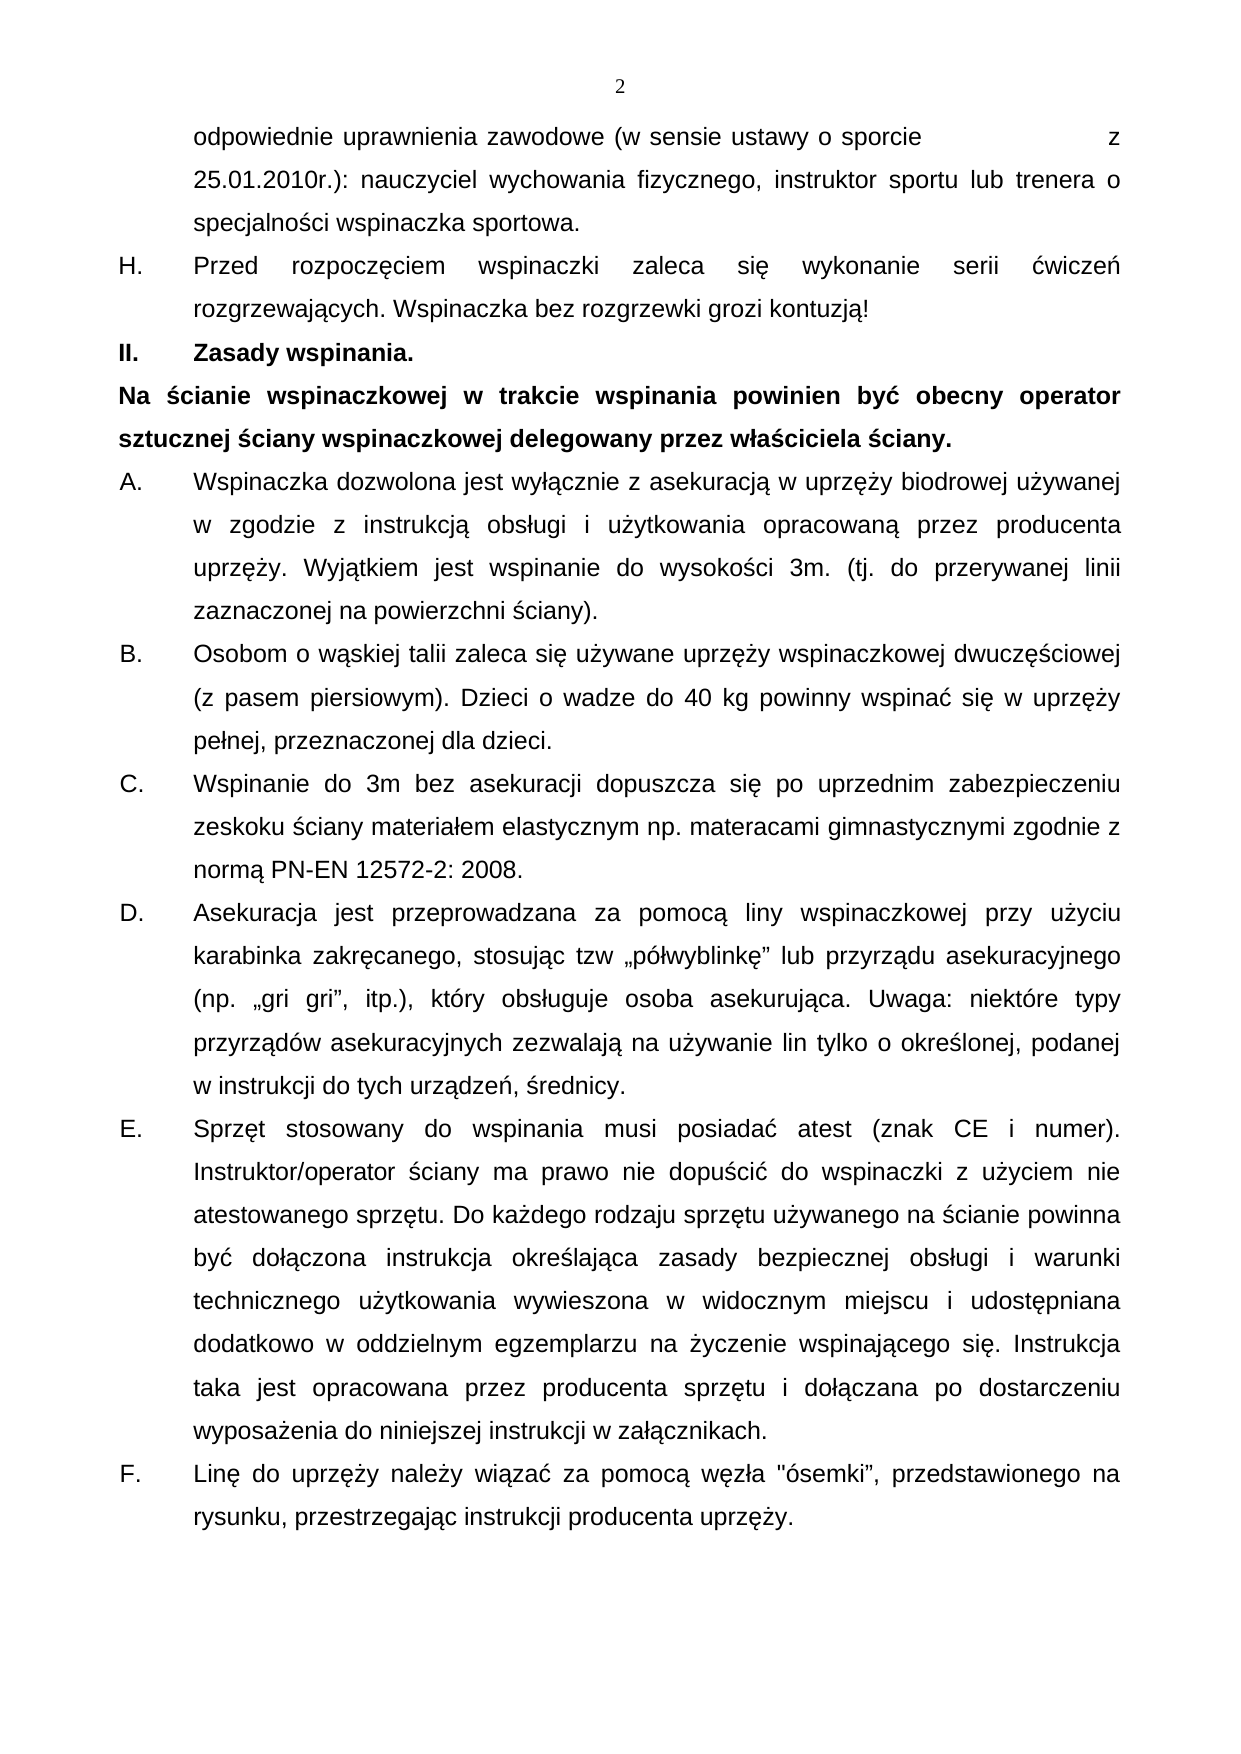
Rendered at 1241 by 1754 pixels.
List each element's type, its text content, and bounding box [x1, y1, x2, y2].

list Przed rozpoczęciem wspinaczki zaleca się wykonanie serii ćwiczeń rozgrzewających. Wspinaczka bez rozgrzewki grozi kontuzją! [118, 251, 1122, 323]
list Zasady wspinania. [118, 338, 1122, 366]
list Sprzęt stosowany do wspinania musi posiadać atest (znak CE i numer). Instruktor/operator ściany ma prawo nie dopuścić do wspinaczki z użyciem nie atestowanego sprzętu. Do każdego rodzaju sprzętu używanego na ścianie powinna być dołączona instrukcja określająca zasady bezpiecznej obsługi i warunki technicznego użytkowania wywieszona w widocznym miejscu i udostępniana dodatkowo w oddzielnym egzemplarzu na życzenie wspinającego się. Instrukcja taka jest opracowana przez producenta sprzętu i dołączana po dostarczeniu wyposażenia do niniejszej instrukcji w załącznikach. [119, 1114, 1122, 1444]
list Osobom o wąskiej talii zaleca się używane uprzęży wspinaczkowej dwuczęściowej (z pasem piersiowym). Dzieci o wadze do powinny wspinać się w uprzęży pełnej, przeznaczonej dla dzieci. [119, 639, 1122, 754]
text Na ścianie wspinaczkowej w trakcie wspinania powinien być obecny operator sztucznej ściany wspinaczkowej delegowany przez właściciela ściany. [118, 381, 1122, 453]
list Wspinaczka dozwolona jest wyłącznie z asekuracją w uprzęży biodrowej używanej w zgodzie z instrukcją obsługi i użytkowania opracowaną przez producenta uprzęży. Wyjątkiem jest wspinanie do wysokości 3m. (tj. do przerywanej linii zaznaczonej na powierzchni ściany). [119, 467, 1122, 625]
list Wspinanie do 3m bez asekuracji dopuszcza się po uprzednim zabezpieczeniu zeskoku ściany materiałem elastycznym np. materacami gimnastycznymi zgodnie z normą PN-EN 12572-2: 2008. [119, 769, 1122, 884]
list Linę do uprzęży należy wiązać za pomocą węzła "ósemki”, przedstawionego na rysunku, przestrzegając instrukcji producenta uprzęży. [119, 1459, 1122, 1531]
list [118, 122, 1122, 237]
list Asekuracja jest przeprowadzana za pomocą liny wspinaczkowej przy użyciu karabinka zakręcanego, stosując tzw „półwyblinkę” lub przyrządu asekuracyjnego (np. „gri gri”, itp.), który obsługuje osoba asekurująca. Uwaga: niektóre typy przyrządów asekuracyjnych zezwalają na używanie lin tylko o określonej, podanej w instrukcji do tych urządzeń, średnicy. [119, 898, 1122, 1099]
